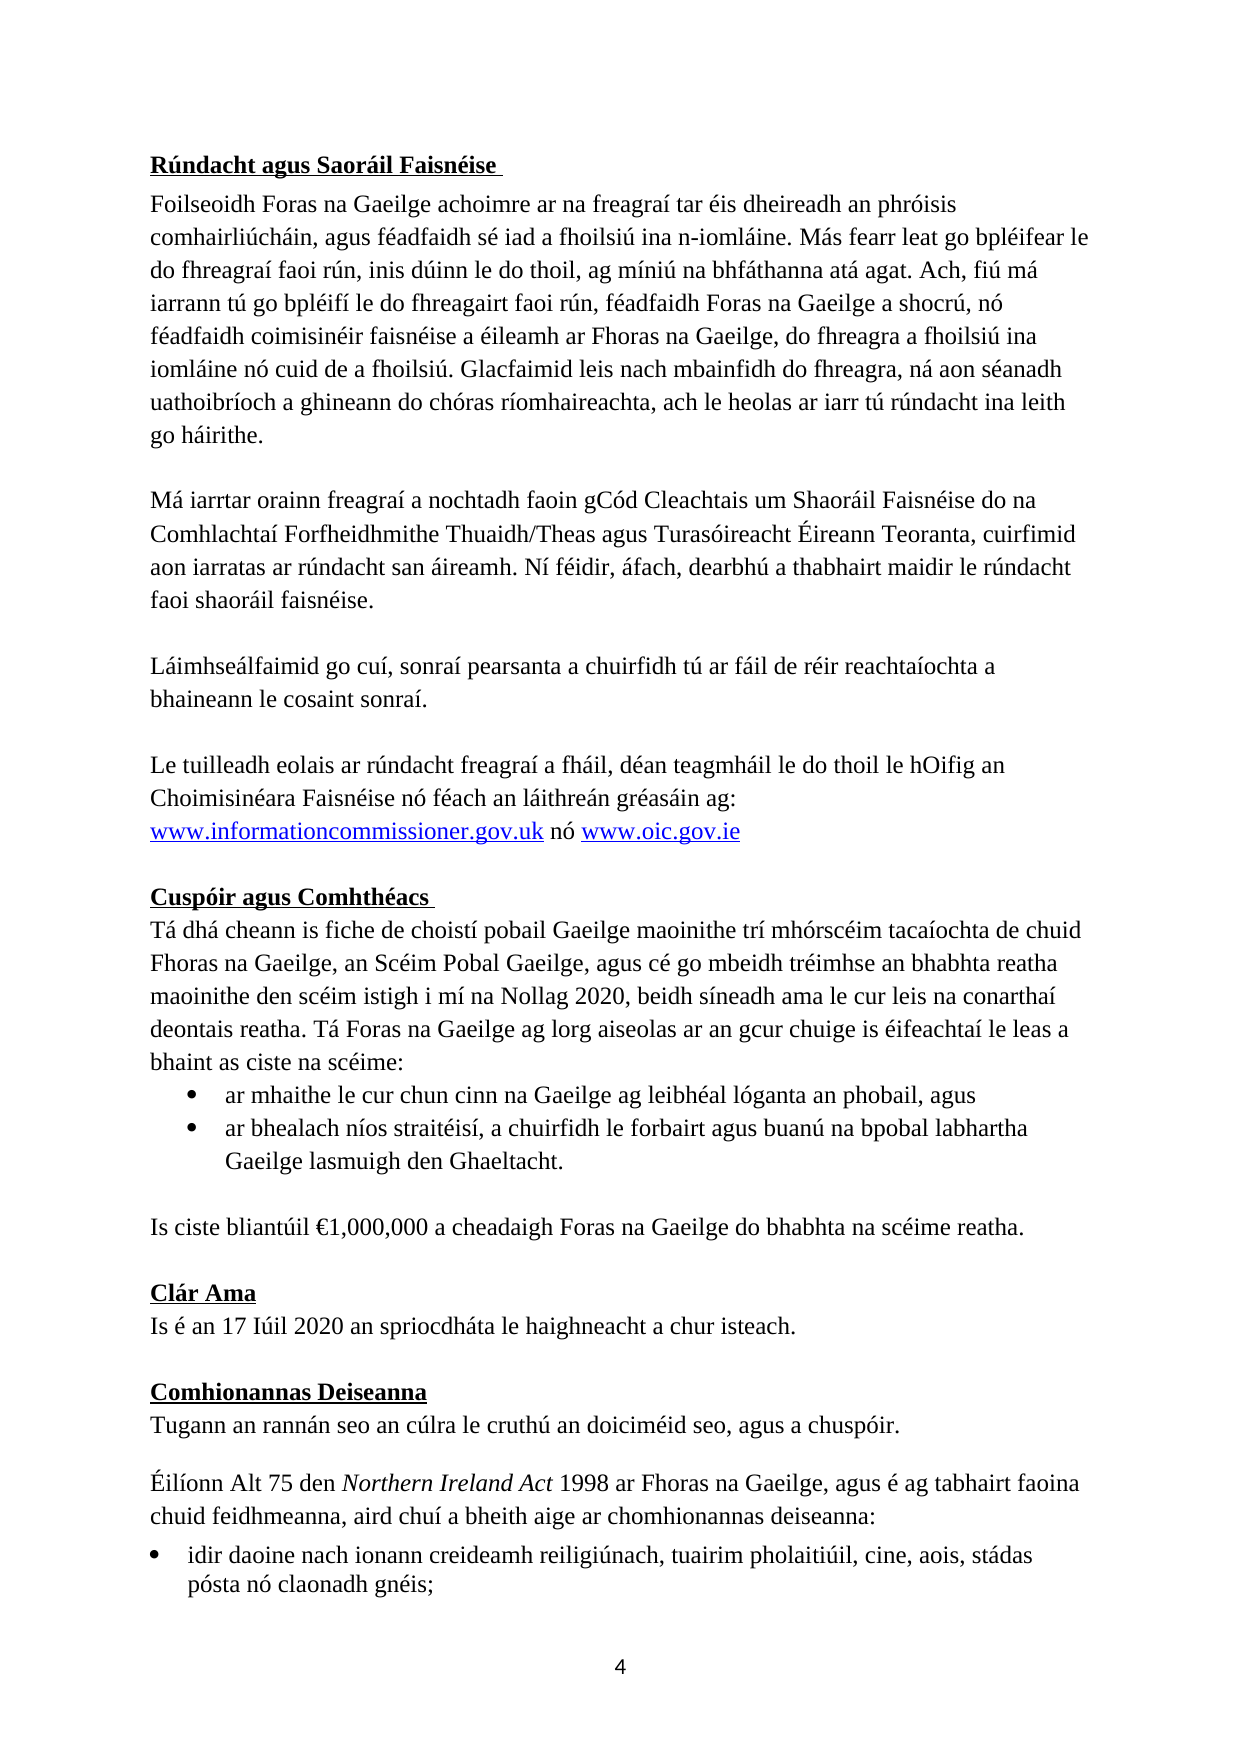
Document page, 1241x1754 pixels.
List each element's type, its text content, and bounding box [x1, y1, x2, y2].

list ar bhealach níos straitéisí, a chuirfidh le forbairt agus buanú na bpobal labhartha Gaeilge lasmuigh den Ghaeltacht. [187, 1113, 1090, 1175]
text Cuspóir agus Comhthéacs [150, 882, 1090, 911]
text Foilseoidh Foras na Gaeilge achoimre ar na freagraí tar éis dheireadh an phróisis comhairliúcháin, agus féadfaidh sé iad a fhoilsiú ina n-iomláine. Más fearr leat go bpléifear le do fhreagraí faoi rún, inis dúinn le do thoil, ag míniú na bhfáthanna atá agat. Ach, fiú má iarrann tú go bpléifí le do fhreagairt faoi rún, féadfaidh Foras na Gaeilge a shocrú, nó féadfaidh coimisinéir faisnéise a éileamh ar Fhoras na Gaeilge, do fhreagra a fhoilsiú ina iomláine nó cuid de a fhoilsiú. Glacfaimid leis nach mbainfidh do fhreagra, ná aon séanadh uathoibríoch a ghineann do chóras ríomhaireachta, ach le heolas ar iarr tú rúndacht ina leith go háirithe. [150, 189, 1090, 449]
text Is ciste bliantúil €1,000,000 a cheadaigh Foras na Gaeilge do bhabhta na scéime reatha. [150, 1212, 1090, 1241]
text Má iarrtar orainn freagraí a nochtadh faoin gCód Cleachtais um Shaoráil Faisnéise do na [150, 486, 1090, 514]
text Láimhseálfaimid go cuí, sonraí pearsanta a chuirfidh tú ar fáil de réir reachtaíochta a bhaineann le cosaint sonraí. [150, 651, 1090, 712]
text Rúndacht agus Saoráil Faisnéise [150, 150, 1090, 179]
text Tá dhá cheann is fiche de choistí pobail Gaeilge maoinithe trí mhórscéim tacaíochta de chuid Fhoras na Gaeilge, an Scéim Pobal Gaeilge, agus cé go mbeidh tréimhse an bhabhta reatha maoinithe den scéim istigh i mí na Nollag 2020, beidh síneadh ama le cur leis na conarthaí deontais reatha. Tá Foras na Gaeilge ag lorg aiseolas ar an gcur chuige is éifeachtaí le leas a bhaint as ciste na scéime: [150, 915, 1090, 1076]
text Comhionannas Deiseanna [150, 1377, 1090, 1406]
text Éilíonn Alt 75 den Northern Ireland Act 1998 ar Fhoras na Gaeilge, agus é ag tabhairt faoina chuid feidhmeanna, aird chuí a bheith aige ar chomhionannas deiseanna: [150, 1468, 1090, 1530]
text Tugann an rannán seo an cúlra le cruthú an doiciméid seo, agus a chuspóir. [150, 1410, 1090, 1439]
text Is é an 17 Iúil 2020 an spriocdháta le haighneacht a chur isteach. [150, 1311, 1090, 1340]
text Clár Ama [150, 1278, 1090, 1307]
list ar mhaithe le cur chun cinn na Gaeilge ag leibhéal lóganta an phobail, agus [187, 1080, 1090, 1109]
text Le tuilleadh eolais ar rúndacht freagraí a fháil, déan teagmháil le do thoil le hOifig an Choimisinéara Faisnéise nó féach an láithreán gréasáin ag: www.informationcommissioner.gov.uk nó www.oic.gov.ie [150, 750, 1090, 844]
text Comhlachtaí Forfheidhmithe Thuaidh/Theas agus Turasóireacht Éireann Teoranta, cuirfimid aon iarratas ar rúndacht san áireamh. Ní féidir, áfach, dearbhú a thabhairt maidir le rúndacht faoi shaoráil faisnéise. [150, 519, 1090, 613]
list idir daoine nach ionann creideamh reiligiúnach, tuairim pholaitiúil, cine, aois, stádas pósta nó claonadh gnéis; [150, 1541, 1090, 1598]
